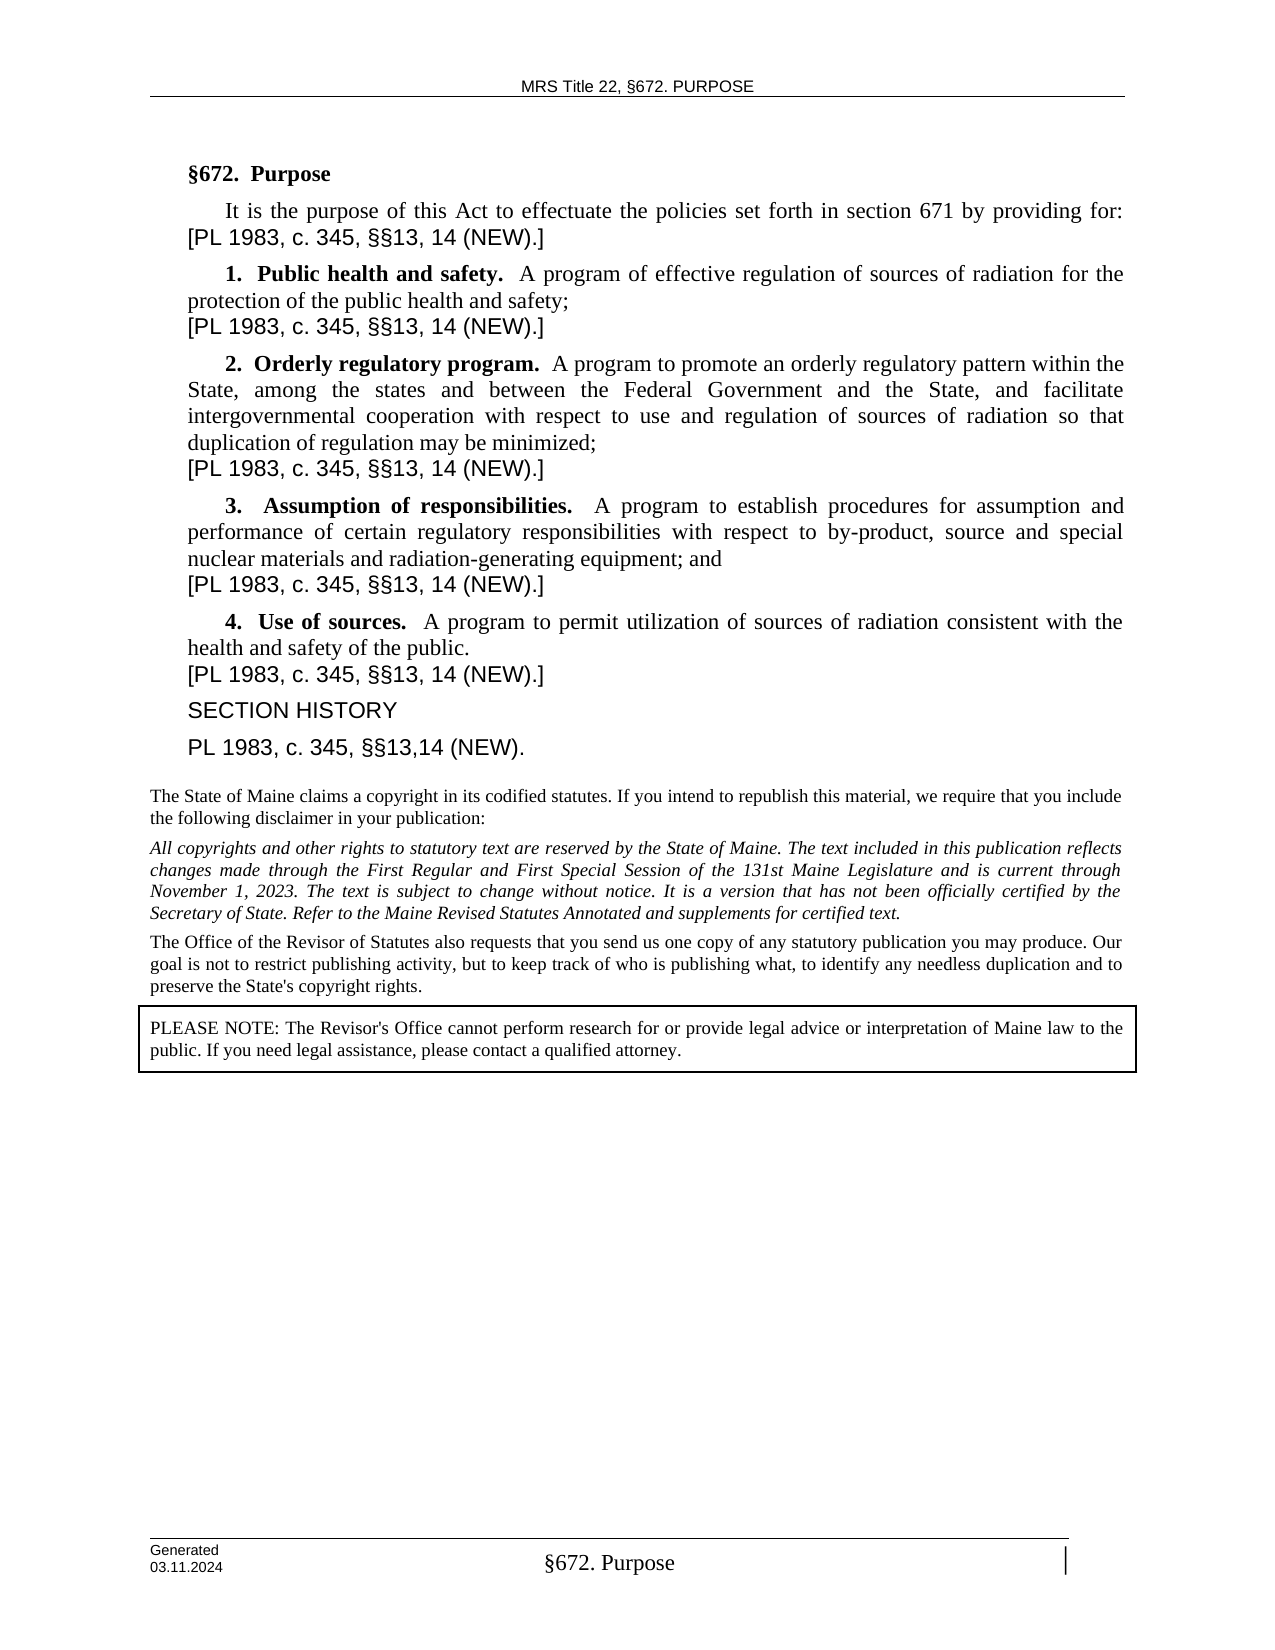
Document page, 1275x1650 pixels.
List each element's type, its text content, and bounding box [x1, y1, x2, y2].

text [PL 1983, c. 345, §§13, 14 (NEW).] [187, 661, 1125, 687]
text PL 1983, c. 345, §§13,14 (NEW). [187, 734, 1125, 760]
text 2. Orderly regulatory program. A program to promote an orderly regulatory pattern within the State, among the states and between the Federal Government and the State, and facilitate intergovernmental cooperation with respect to use and regulation of sources of radiation so that duplication of regulation may be minimized; [187, 350, 1125, 455]
text [PL 1983, c. 345, §§13, 14 (NEW).] [187, 571, 1125, 597]
text SECTION HISTORY [187, 697, 1125, 724]
text 4. Use of sources. A program to permit utilization of sources of radiation consistent with the health and safety of the public. [187, 608, 1125, 661]
text The State of Maine claims a copyright in its codified statutes. If you intend to republish this material, we require that you include the following disclaimer in your publication: [150, 785, 1125, 828]
text [PL 1983, c. 345, §§13, 14 (NEW).] [187, 313, 1125, 339]
text §672. Purpose [187, 160, 1125, 187]
text [PL 1983, c. 345, §§13, 14 (NEW).] [187, 455, 1125, 482]
text The Office of the Revisor of Statutes also requests that you send us one copy of any statutory publication you may produce. Our goal is not to restrict publishing activity, but to keep track of who is publishing what, to identify any needless duplication and to preserve the State's copyright rights. [150, 931, 1125, 996]
text PLEASE NOTE: The Revisor's Office cannot perform research for or provide legal advice or interpretation of Maine law to the public. If you need legal assistance, please contact a qualified attorney. [140, 1007, 1135, 1071]
text It is the purpose of this Act to effectuate the policies set forth in section 671 by providing for: [PL 1983, c. 345, §§13, 14 (NEW).] [187, 197, 1125, 250]
text 3. Assumption of responsibilities. A program to establish procedures for assumption and performance of certain regulatory responsibilities with respect to by-product, source and special nuclear materials and radiation-generating equipment; and [187, 492, 1125, 571]
text 1. Public health and safety. A program of effective regulation of sources of radiation for the protection of the public health and safety; [187, 260, 1125, 313]
text All copyrights and other rights to statutory text are reserved by the State of Maine. The text included in this publication reflects changes made through the First Regular and First Special Session of the 131st Maine Legislature and is current through November 1, 2023 . The text is subject to change without notice. It is a version that has not been officially certified by the Secretary of State. Refer to the Maine Revised Statutes Annotated and supplements for certified text. [150, 837, 1125, 923]
